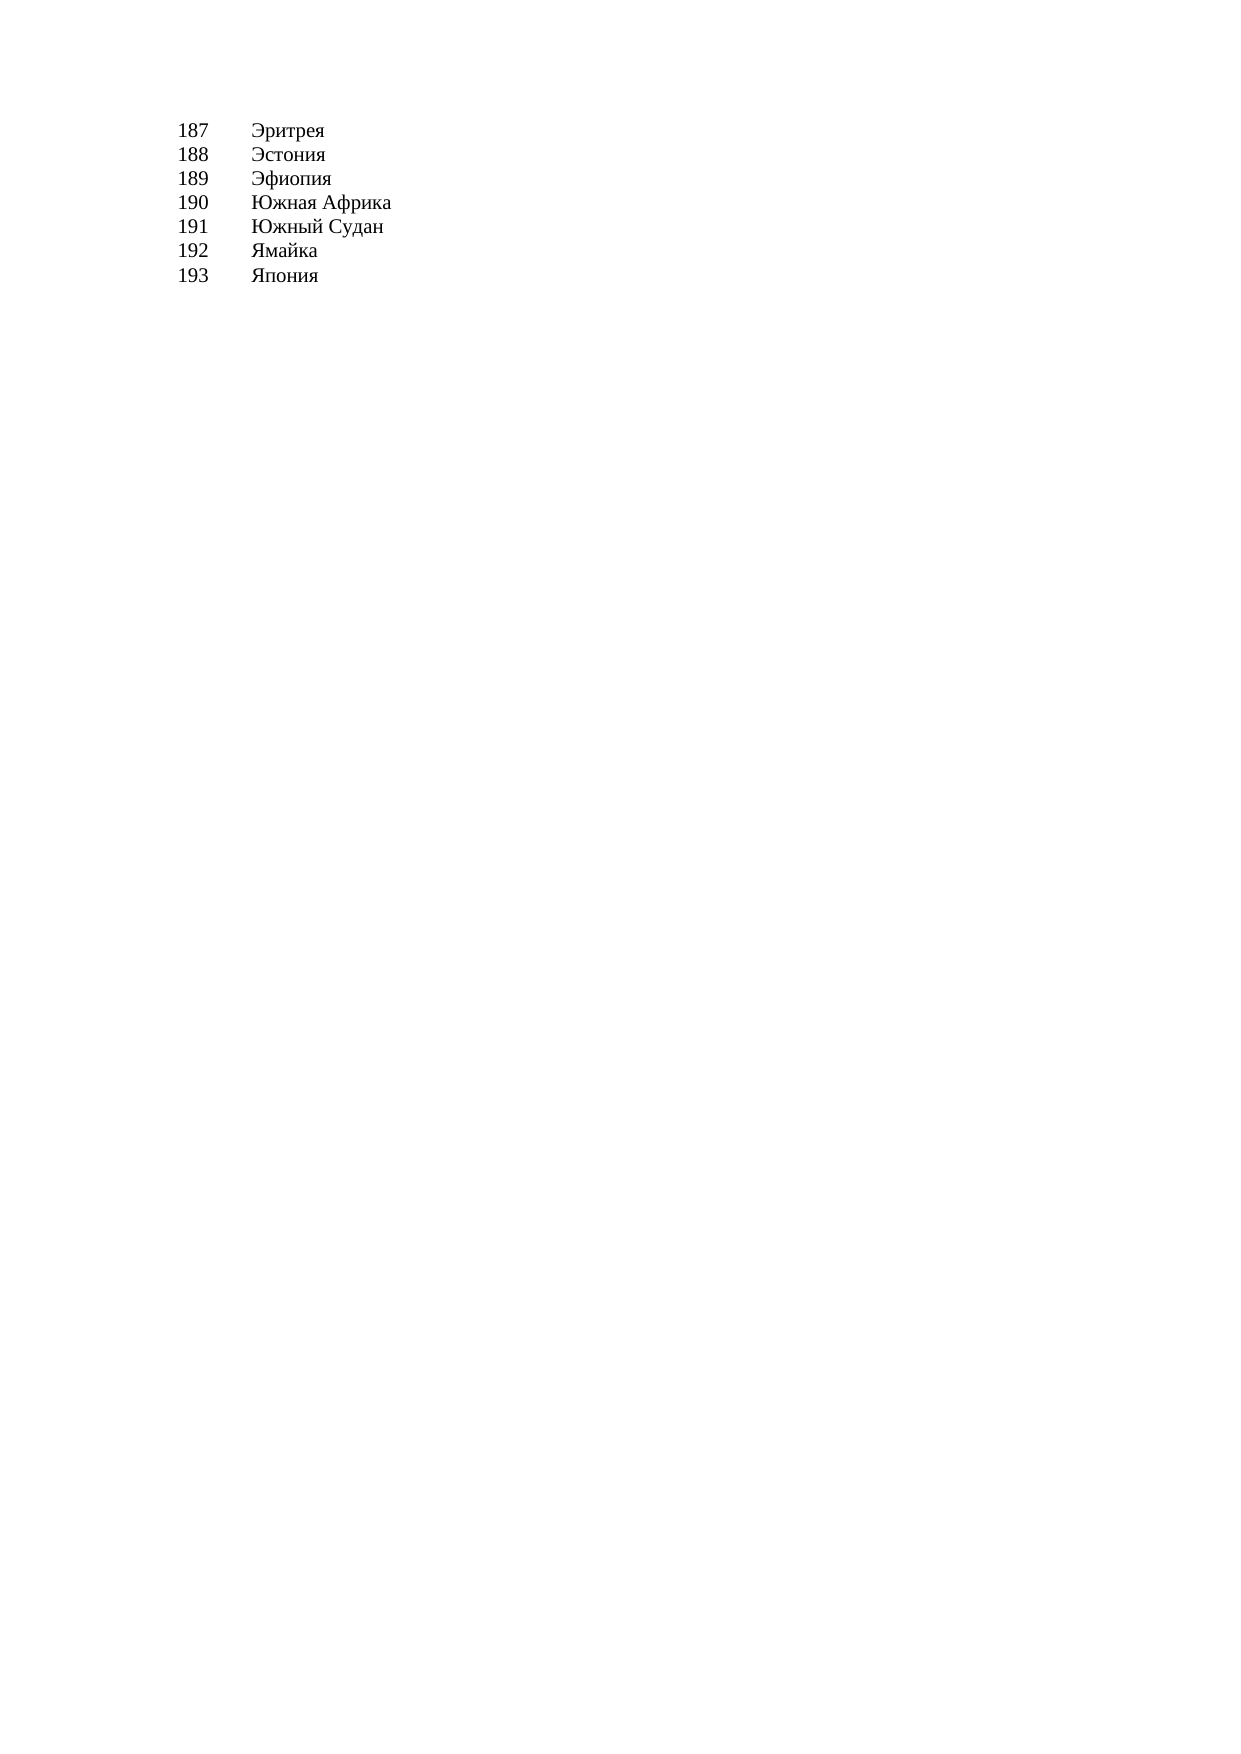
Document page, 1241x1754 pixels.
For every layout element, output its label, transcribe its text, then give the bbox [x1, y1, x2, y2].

text 190 Южная Африка [177, 190, 1152, 214]
text 191 Южный Судан [177, 214, 1152, 238]
text 187 Эритрея [177, 118, 1152, 142]
text 189 Эфиопия [177, 166, 1152, 190]
text 192 Ямайка [177, 238, 1152, 262]
text 193 Япония [177, 262, 1152, 287]
text 188 Эстония [177, 142, 1152, 166]
